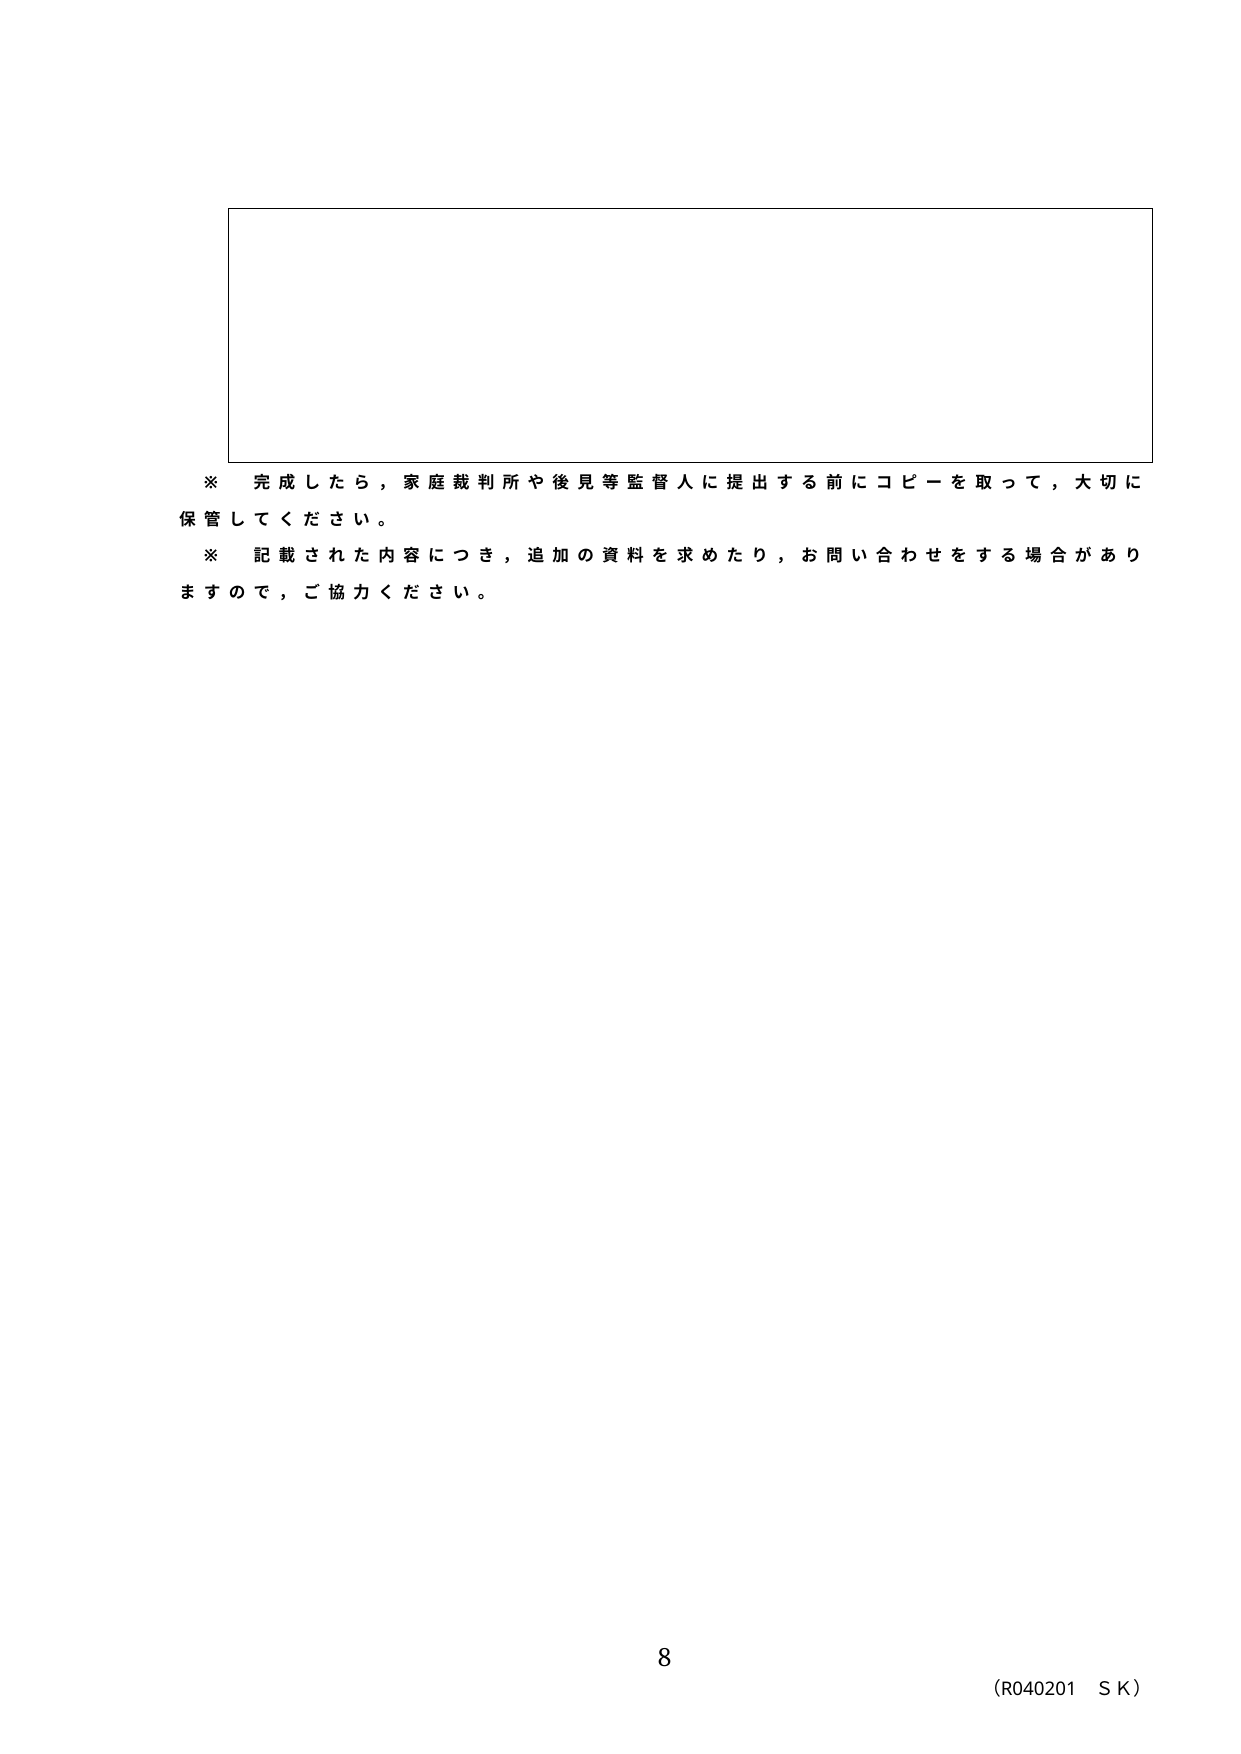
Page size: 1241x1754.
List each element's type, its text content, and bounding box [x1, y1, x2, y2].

table_header [229, 209, 1152, 462]
text ※ 完成したら，家庭裁判所や後見等監督人に提出する前にコピーを取って，大切に保管してください。 [179, 463, 1150, 536]
text ※ 記載された内容につき，追加の資料を求めたり，お問い合わせをする場合がありますので，ご協力ください。 [179, 536, 1150, 609]
